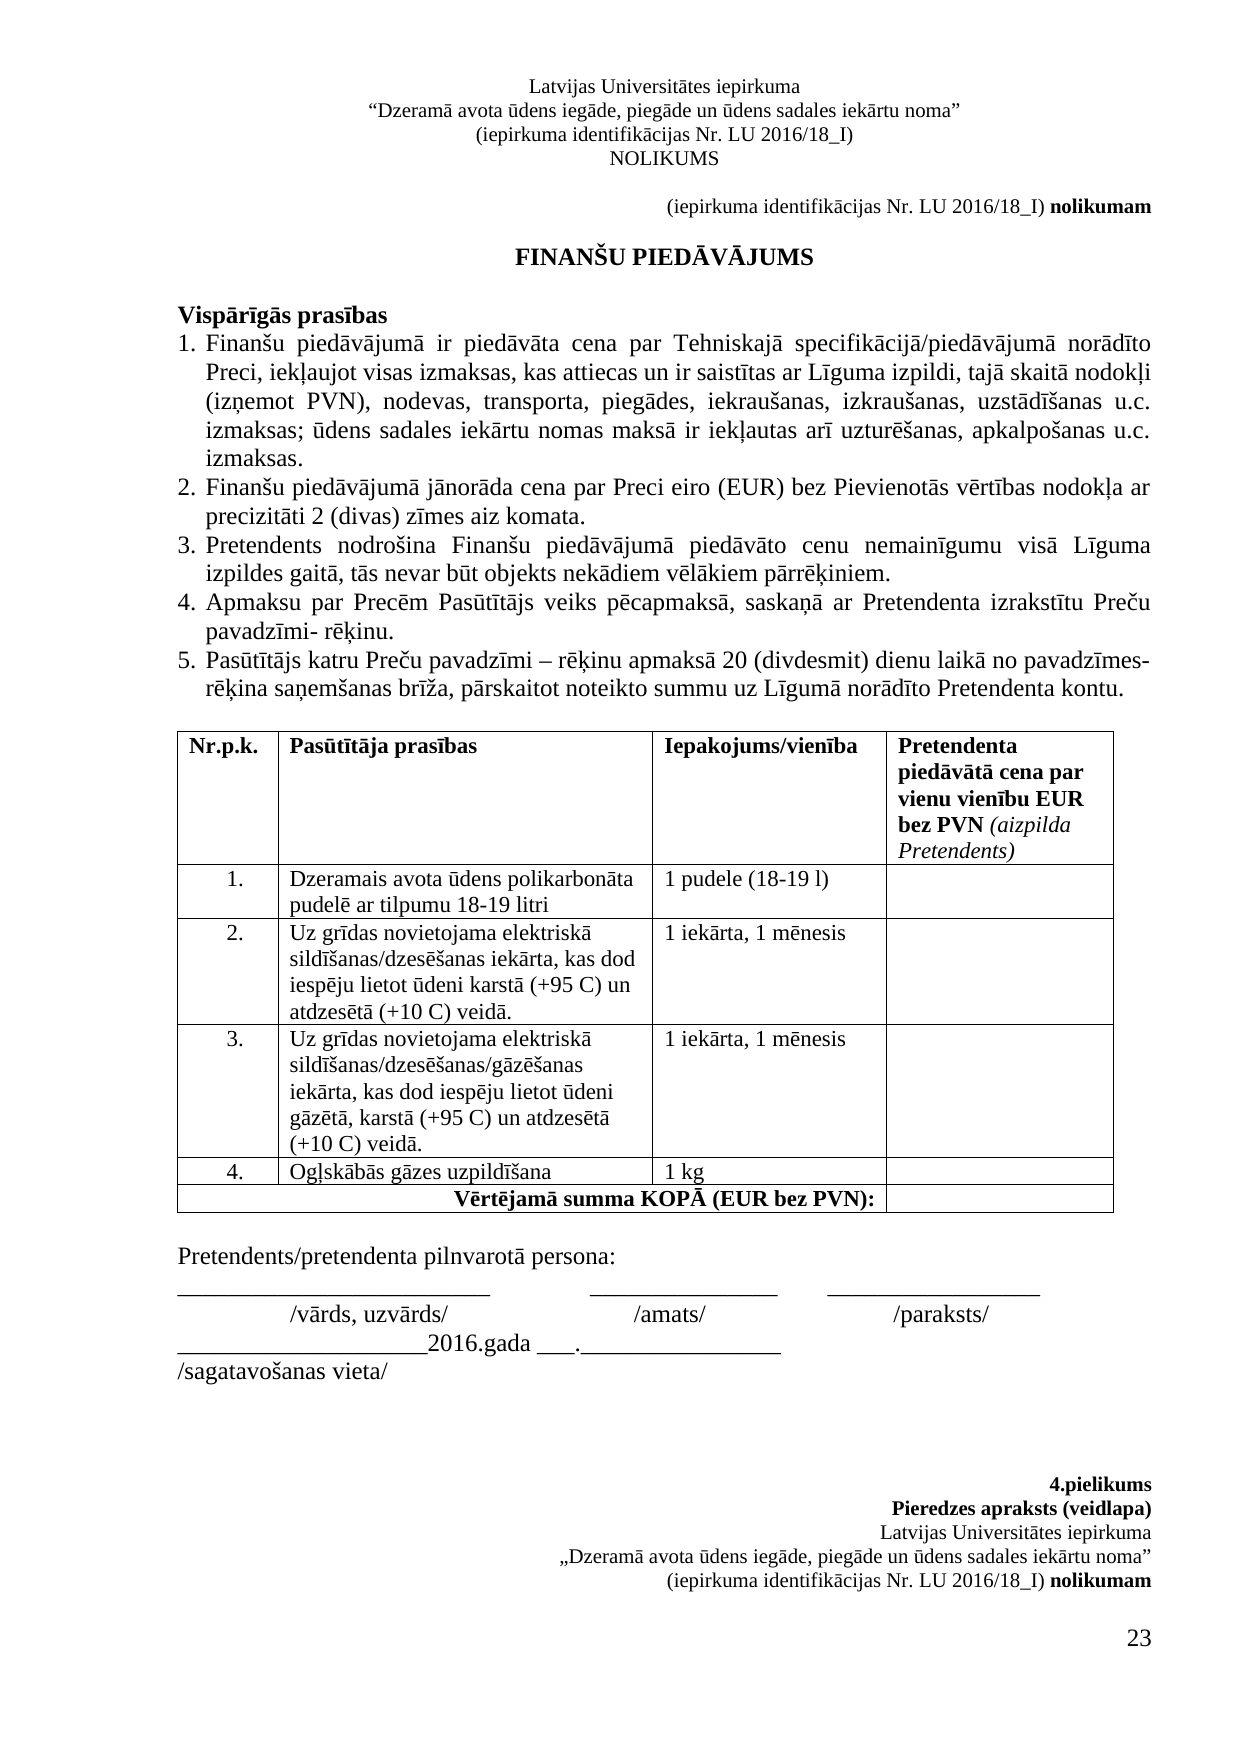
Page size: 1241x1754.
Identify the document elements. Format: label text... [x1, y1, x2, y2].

text /sagatavošanas vieta/ [177, 1356, 1152, 1385]
table_cell Ogļskābās gāzes uzpildīšana [279, 1158, 652, 1184]
table_cell 1 pudele (18-19 l) [653, 865, 886, 918]
list Finanšu piedāvājumā jānorāda cena par Preci eiro (EUR) bez Pievienotās vērtības nodokļa ar precizitāti 2 (divas) zīmes aiz komata. [177, 472, 1152, 530]
subtitle 4.pielikums [177, 1471, 1152, 1496]
list Pretendents nodrošina Finanšu piedāvājumā piedāvāto cenu nemainīgumu visā Līguma izpildes gaitā, tās nevar būt objekts nekādiem vēlākiem pārrēķiniem. [177, 530, 1152, 587]
text (iepirkuma identifikācijas Nr. LU 2016/18_I) nolikumam [177, 194, 1152, 218]
text Vispārīgās prasības [177, 300, 1152, 328]
table_cell Uz grīdas novietojama elektriskā sildīšanas/dzesēšanas iekārta, kas dod iespēju lietot ūdeni karstā (+95 C) un atdzesētā (+10 C) veidā. [279, 919, 652, 1024]
table_cell [178, 919, 278, 1024]
text (iepirkuma identifikācijas Nr. LU 2016/18_I) nolikumam [177, 1568, 1152, 1592]
table_header Pasūtītāja prasības [279, 732, 652, 864]
table_cell [887, 865, 1113, 918]
table_cell Vērtējamā summa KOPĀ (EUR bez PVN): [178, 1185, 886, 1212]
list Finanšu piedāvājumā ir piedāvāta cena par Tehniskajā specifikācijā/piedāvājumā norādīto Preci, iekļaujot visas izmaksas, kas attiecas un ir saistītas ar Līguma izpildi, tajā skaitā nodokļi (izņemot PVN), nodevas, transporta, piegādes, iekraušanas, izkraušanas, uzstādīšanas u.c. izmaksas; ūdens sadales iekārtu nomas maksā ir iekļautas arī uzturēšanas, apkalpošanas u.c. izmaksas. [177, 328, 1152, 472]
list Pasūtītājs katru Preču pavadzīmi – rēķinu apmaksā 20 (divdesmit) dienu laikā no pavadzīmes-rēķina saņemšanas brīža, pārskaitot noteikto summu uz Līgumā norādīto Pretendenta kontu. [177, 645, 1152, 702]
text _________________________ _______________ _________________ /vārds, uzvārds/ /amats/ /paraksts/ ____________________2016.gada ___.________________ [177, 1270, 1152, 1356]
table_cell [887, 1158, 1113, 1184]
table_cell 1 iekārta, 1 mēnesis [653, 919, 886, 1024]
table_cell 1 iekārta, 1 mēnesis [653, 1025, 886, 1157]
text „Dzeramā avota ūdens iegāde, piegāde un ūdens sadales iekārtu noma” [177, 1544, 1152, 1568]
table_header Pretendenta piedāvātā cena par vienu vienību EUR bez PVN (aizpilda Pretendents) [887, 732, 1113, 864]
text Pretendents/pretendenta pilnvarotā persona: [177, 1241, 1152, 1270]
table_header Nr.p.k. [178, 732, 278, 864]
text Latvijas Universitātes iepirkuma [177, 1519, 1152, 1544]
table_cell [178, 1025, 278, 1157]
table_cell [887, 919, 1113, 1024]
table_cell [887, 1185, 1113, 1212]
table_cell 1 kg [653, 1158, 886, 1184]
table_cell [178, 1158, 278, 1184]
text FINANŠU PIEDĀVĀJUMS [177, 242, 1152, 271]
list Apmaksu par Precēm Pasūtītājs veiks pēcapmaksā, saskaņā ar Pretendenta izrakstītu Preču pavadzīmi- rēķinu. [177, 587, 1152, 645]
subtitle Pieredzes apraksts (veidlapa) [177, 1496, 1152, 1519]
table_cell [887, 1025, 1113, 1157]
table_cell Dzeramais avota ūdens polikarbonāta pudelē ar tilpumu 18-19 litri [279, 865, 652, 918]
table_cell [178, 865, 278, 918]
table_header Iepakojums/vienība [653, 732, 886, 864]
table_cell Uz grīdas novietojama elektriskā sildīšanas/dzesēšanas/gāzēšanas iekārta, kas dod iespēju lietot ūdeni gāzētā, karstā (+95 C) un atdzesētā (+10 C) veidā. [279, 1025, 652, 1157]
